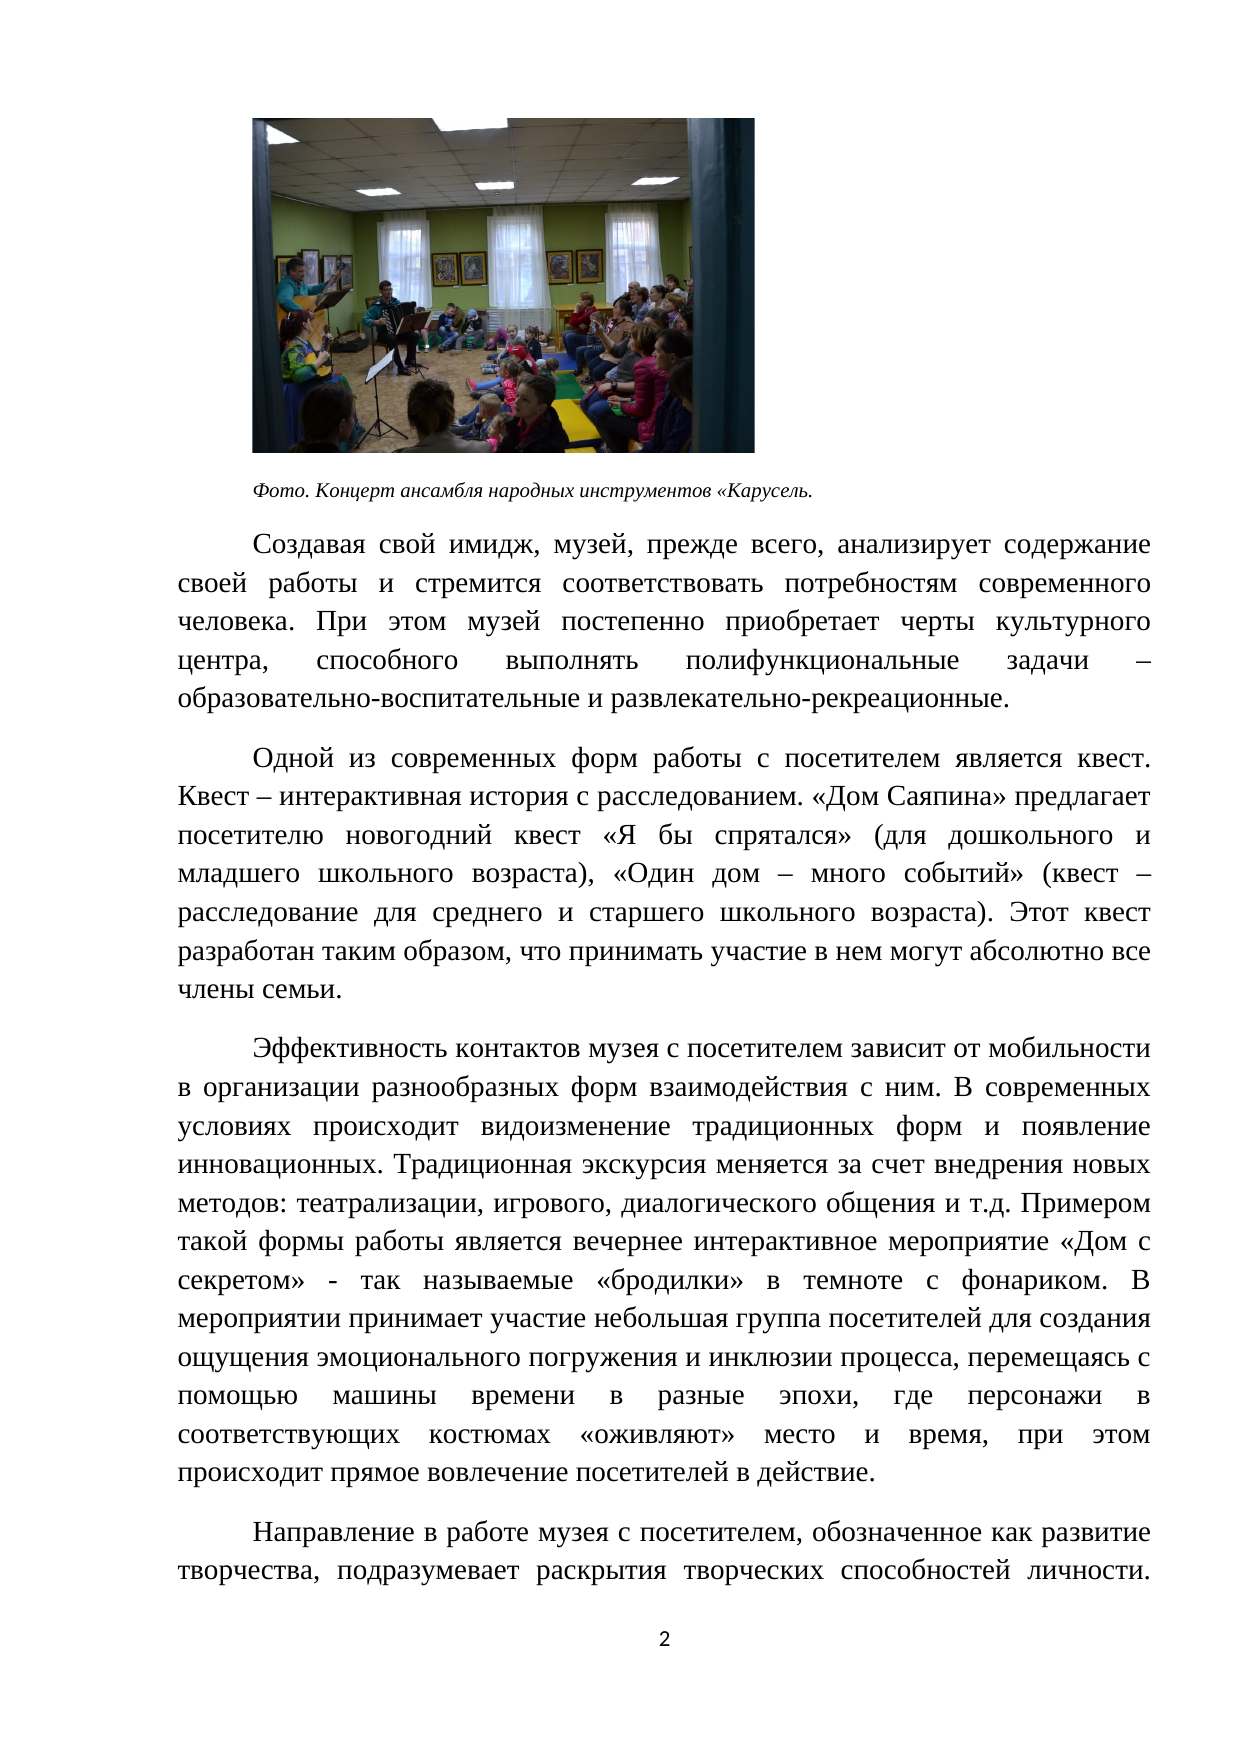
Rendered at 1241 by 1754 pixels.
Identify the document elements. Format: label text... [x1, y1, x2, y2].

text Одной из современных форм работы с посетителем является квест. Квест – интерактивная история с расследованием. «Дом Саяпина» предлагает посетителю новогодний квест «Я бы спрятался» (для дошкольного и младшего школьного возраста), «Один дом – много событий» (квест – расследование для среднего и старшего школьного возраста). Этот квест разработан таким образом, что принимать участие в нем могут абсолютно все члены семьи. [177, 740, 1152, 1005]
text Фото. Концерт ансамбля народных инструментов «Карусель. [177, 478, 1152, 502]
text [177, 1514, 1152, 1586]
text Создавая свой имидж, музей, прежде всего, анализирует содержание своей работы и стремится соответствовать потребностям современного человека. При этом музей постепенно приобретает черты культурного центра, способного выполнять полифункциональные задачи – образовательно-воспитательные и развлекательно-рекреационные. [177, 526, 1152, 714]
picture [252, 118, 755, 453]
text Эффективность контактов музея с посетителем зависит от мобильности в организации разнообразных форм взаимодействия с ним. В современных условиях происходит видоизменение традиционных форм и появление инновационных. Традиционная экскурсия меняется за счет внедрения новых методов: театрализации, игрового, диалогического общения и т.д. Примером такой формы работы является вечернее интерактивное мероприятие «Дом с секретом» - так называемые «бродилки» в темноте с фонариком. В мероприятии принимает участие небольшая группа посетителей для создания ощущения эмоционального погружения и инклюзии процесса, перемещаясь с помощью машины времени в разные эпохи, где персонажи в соответствующих костюмах «оживляют» место и время, при этом происходит прямое вовлечение посетителей в действие. [177, 1031, 1152, 1488]
